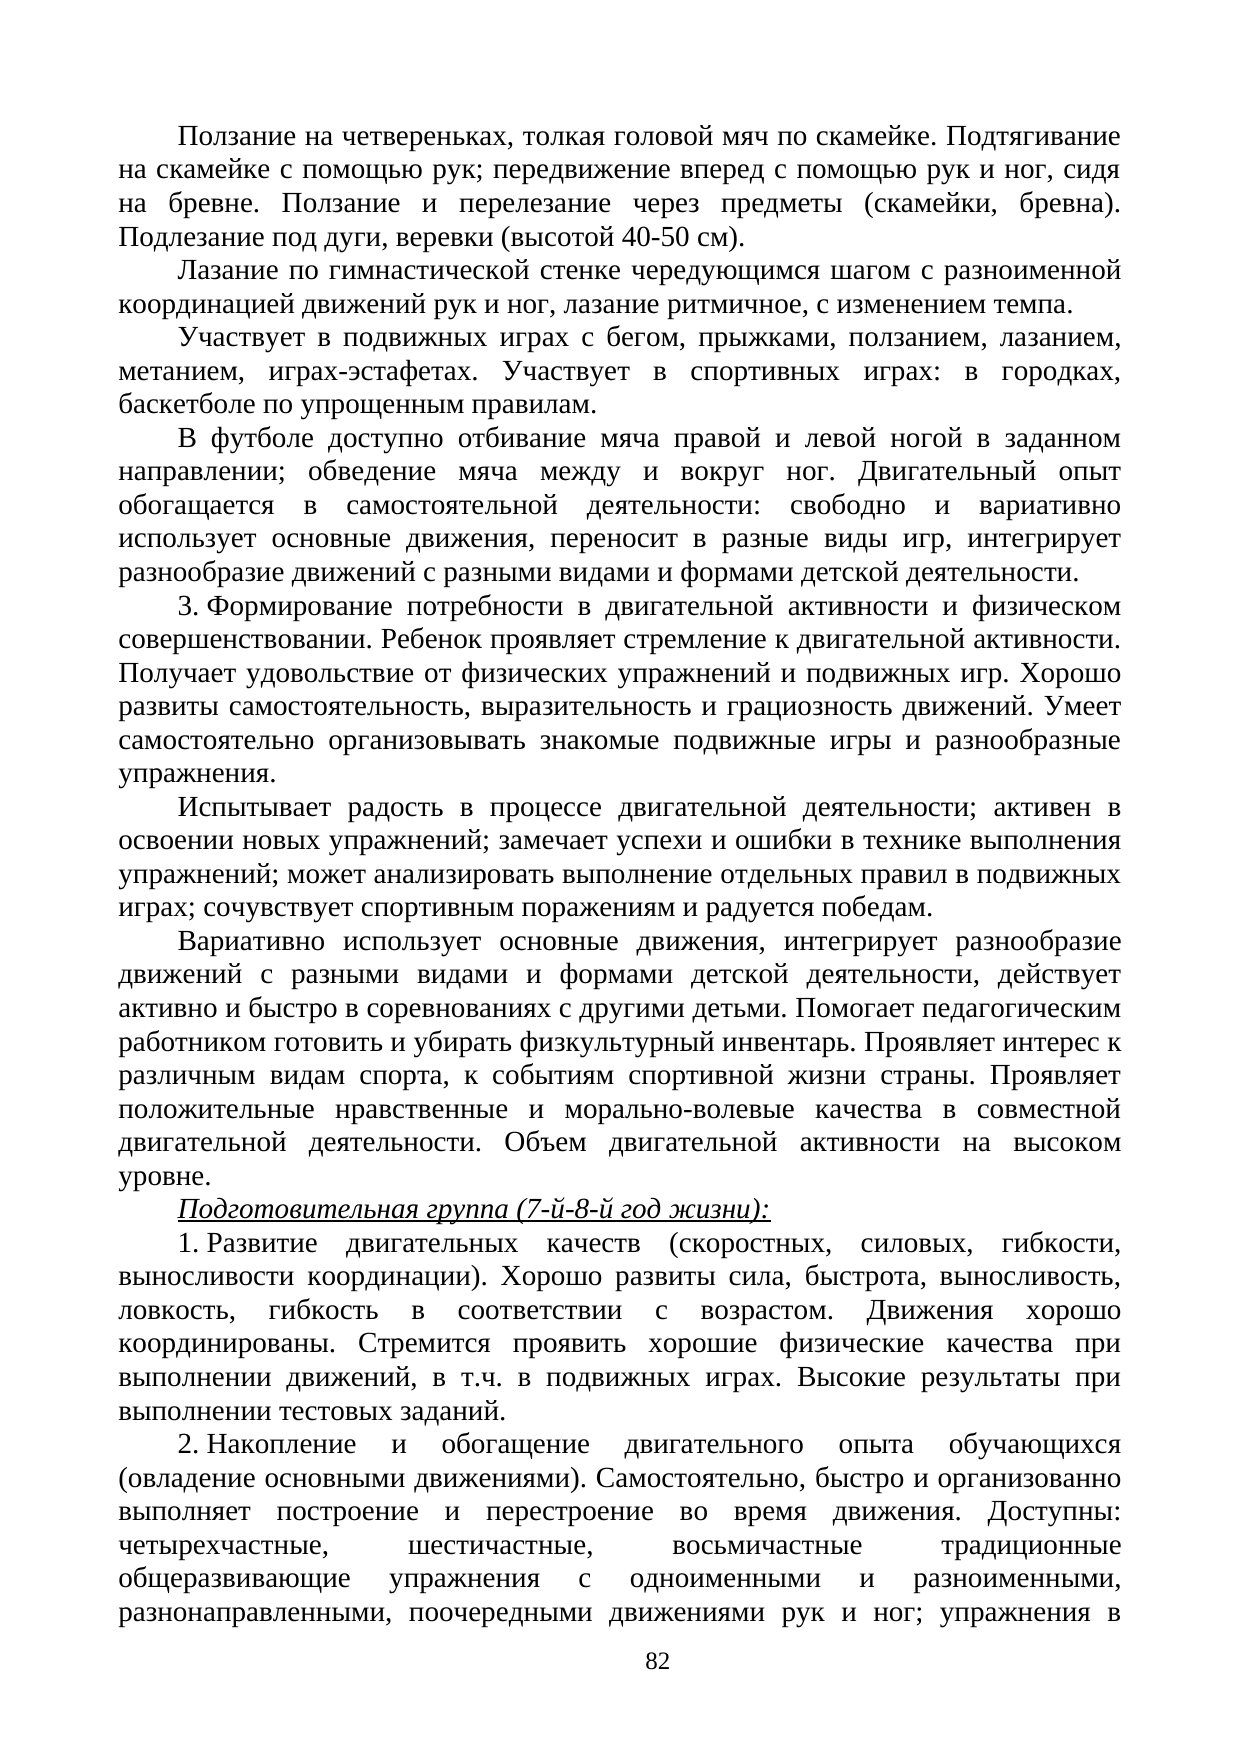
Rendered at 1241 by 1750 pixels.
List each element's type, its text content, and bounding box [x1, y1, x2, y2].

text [118, 1426, 1122, 1627]
text Ползание на четвереньках, толкая головой мяч по скамейке. Подтягивание на скамейке с помощью рук; передвижение вперед с помощью рук и ног, сидя на бревне. Ползание и перелезание через предметы (скамейки, бревна). Подлезание под дуги, веревки (высотой 40-50 см). [118, 118, 1122, 252]
text 1. Развитие двигательных качеств (скоростных, силовых, гибкости, выносливости координации). Хорошо развиты сила, быстрота, выносливость, ловкость, гибкость в соответствии с возрастом. Движения хорошо координированы. Стремится проявить хорошие физические качества при выполнении движений, в т.ч. в подвижных играх. Высокие результаты при выполнении тестовых заданий. [118, 1225, 1122, 1426]
text Испытывает радость в процессе двигательной деятельности; активен в освоении новых упражнений; замечает успехи и ошибки в технике выполнения упражнений; может анализировать выполнение отдельных правил в подвижных играх; сочувствует спортивным поражениям и радуется победам. [118, 789, 1122, 923]
text Лазание по гимнастической стенке чередующимся шагом с разноименной координацией движений рук и ног, лазание ритмичное, с изменением темпа. [118, 252, 1122, 319]
text В футболе доступно отбивание мяча правой и левой ногой в заданном направлении; обведение мяча между и вокруг ног. Двигательный опыт обогащается в самостоятельной деятельности: свободно и вариативно использует основные движения, переносит в разные виды игр, интегрирует разнообразие движений с разными видами и формами детской деятельности. [118, 420, 1122, 588]
text Подготовительная группа (7-й-8-й год жизни): [118, 1191, 1122, 1225]
text 3. Формирование потребности в двигательной активности и физическом совершенствовании. Ребенок проявляет стремление к двигательной активности. Получает удовольствие от физических упражнений и подвижных игр. Хорошо развиты самостоятельность, выразительность и грациозность движений. Умеет самостоятельно организовывать знакомые подвижные игры и разнообразные упражнения. [118, 588, 1122, 789]
text Участвует в подвижных играх с бегом, прыжками, ползанием, лазанием, метанием, играх-эстафетах. Участвует в спортивных играх: в городках, баскетболе по упрощенным правилам. [118, 319, 1122, 420]
text Вариативно использует основные движения, интегрирует разнообразие движений с разными видами и формами детской деятельности, действует активно и быстро в соревнованиях с другими детьми. Помогает педагогическим работником готовить и убирать физкультурный инвентарь. Проявляет интерес к различным видам спорта, к событиям спортивной жизни страны. Проявляет положительные нравственные и морально-волевые качества в совместной двигательной деятельности. Объем двигательной активности на высоком уровне. [118, 923, 1122, 1191]
